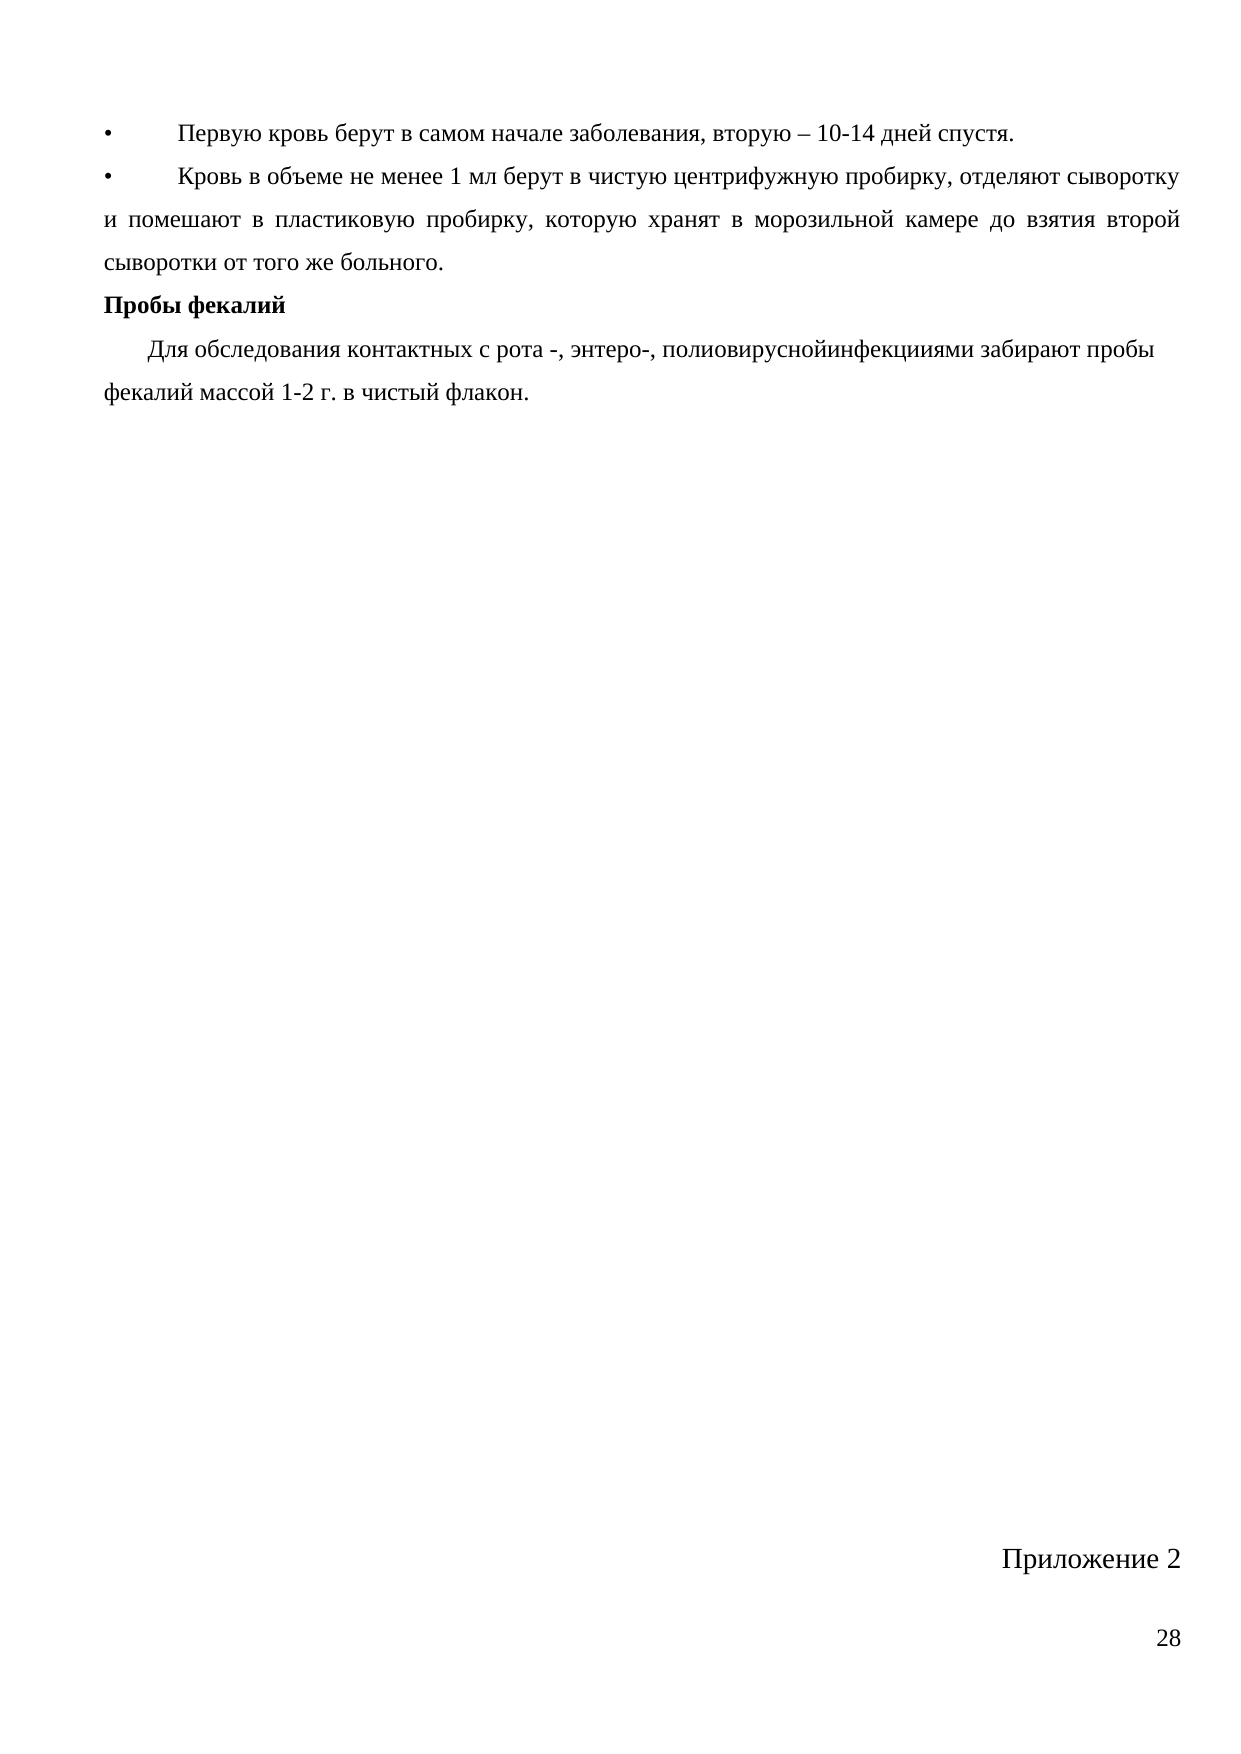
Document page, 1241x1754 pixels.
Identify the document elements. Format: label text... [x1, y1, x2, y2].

text Пробы фекалий [103, 291, 1181, 319]
text Для обследования контактных с рота -, энтеро-, полиовируснойинфекцииями забирают пробы фекалий массой 1-2 г. в чистый флакон. [103, 334, 1181, 406]
text Приложение 2 [103, 1541, 1181, 1575]
text • Первую кровь берут в самом начале заболевания, вторую – 10-14 дней спустя. [103, 118, 1181, 147]
text • Кровь в объеме не менее 1 мл берут в чистую центрифужную пробирку, отделяют сыворотку и помешают в пластиковую пробирку, которую хранят в морозильной камере до взятия второй сыворотки от того же больного. [103, 161, 1181, 276]
